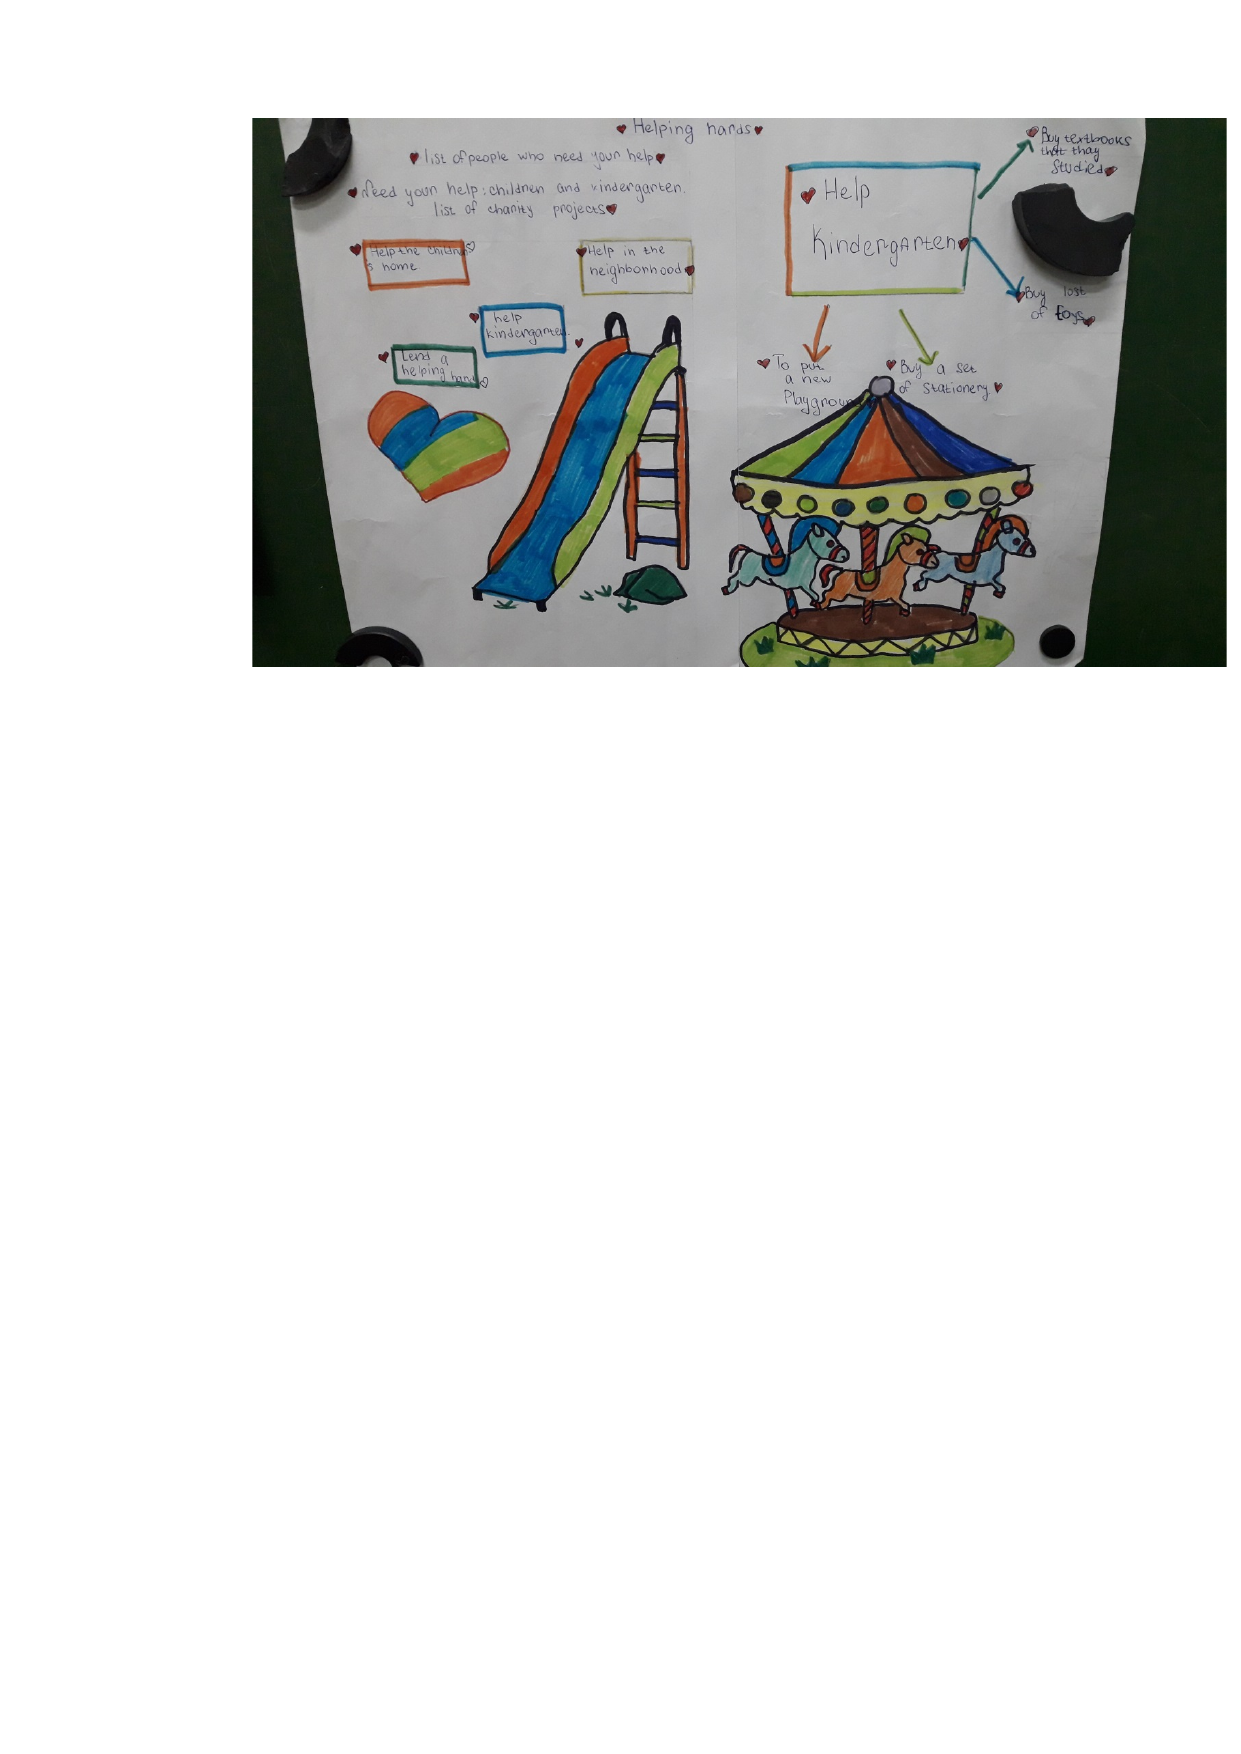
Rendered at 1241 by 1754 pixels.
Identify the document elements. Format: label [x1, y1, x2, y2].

picture [252, 118, 1227, 667]
